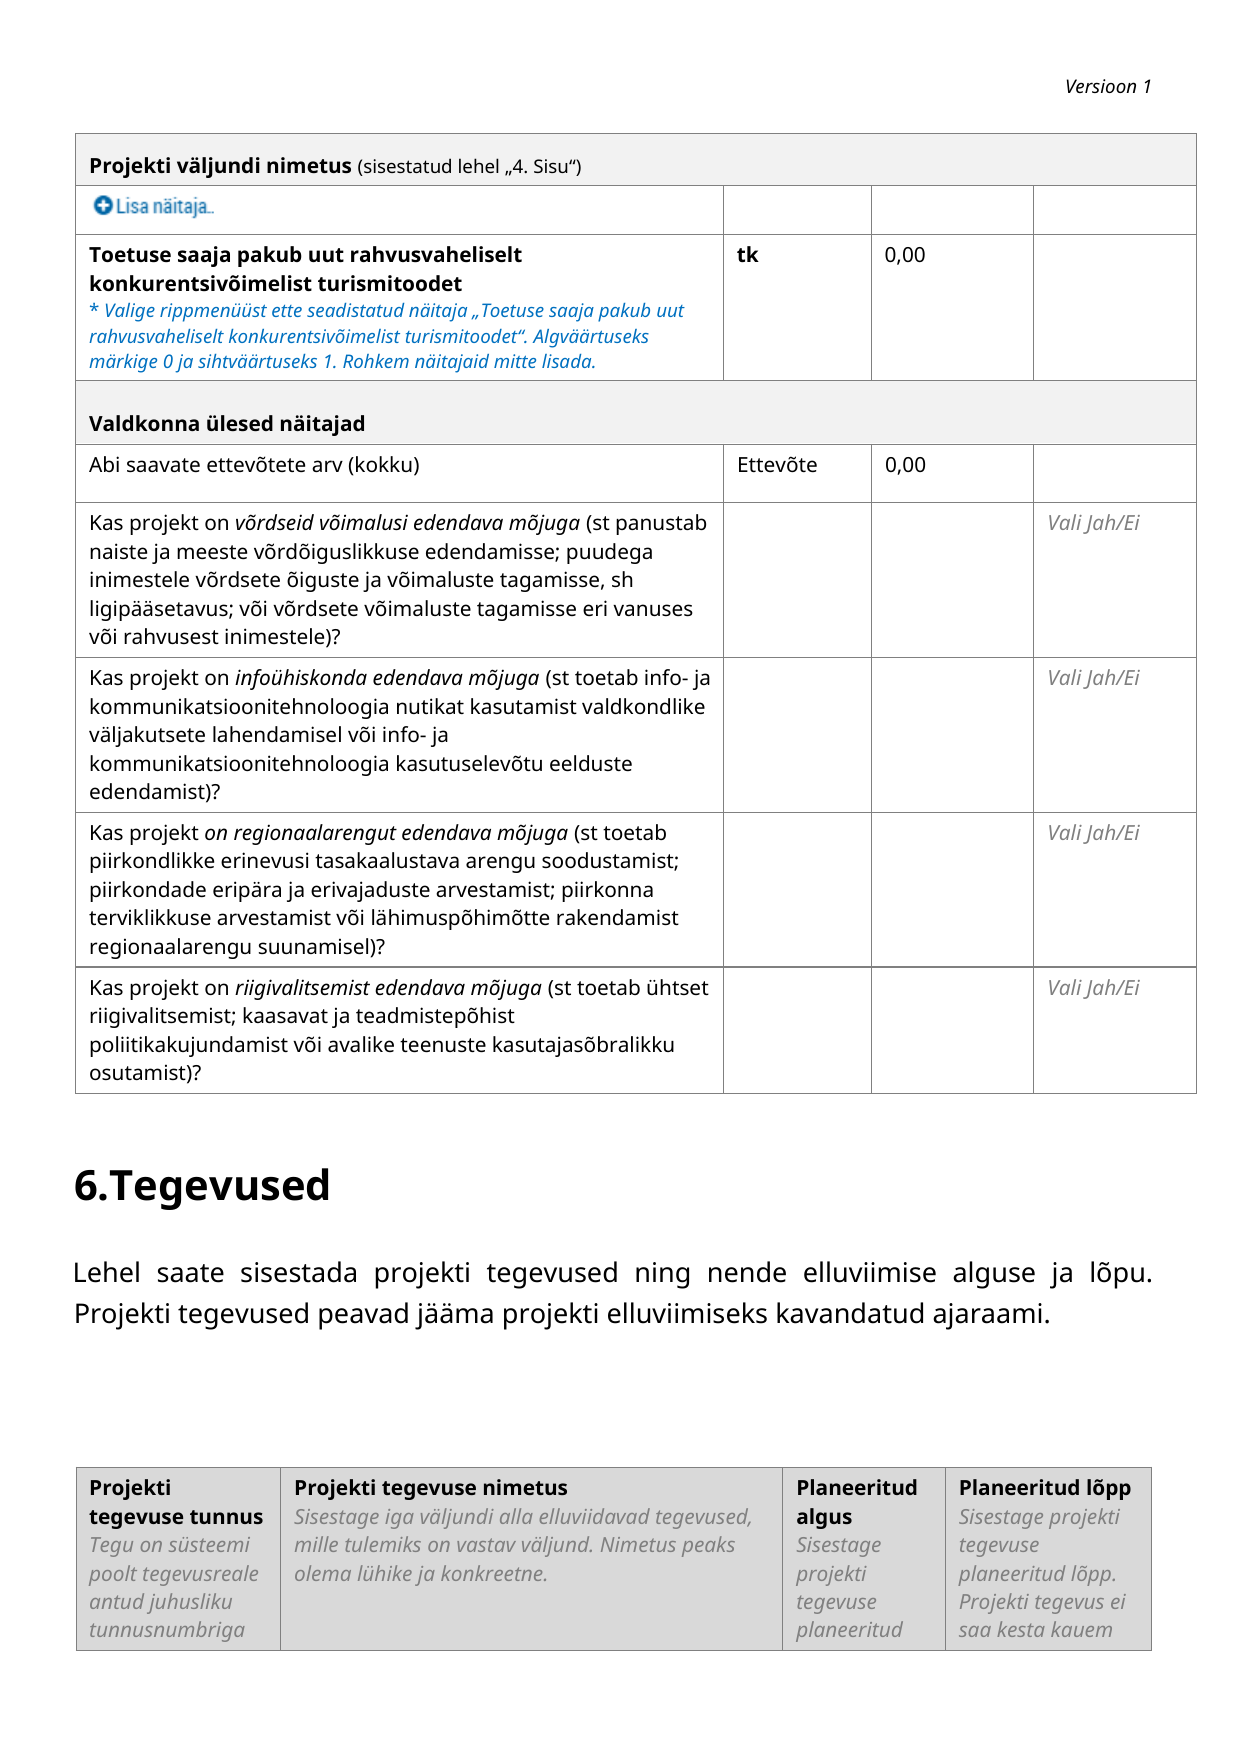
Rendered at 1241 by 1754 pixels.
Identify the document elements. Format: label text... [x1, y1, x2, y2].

table_cell Kas projekt on riigivalitsemist edendava mõjuga (st toetab ühtset riigivalitsemist; kaasavat ja teadmistepõhist poliitikakujundamist või avalike teenuste kasutajasõbralikku osutamist)? [76, 968, 723, 1093]
table_cell [724, 658, 871, 812]
table_cell Vali Jah/Ei [1034, 968, 1196, 1093]
table_cell [872, 813, 1033, 966]
table_cell [724, 968, 871, 1093]
table_cell Kas projekt on regionaalarengut edendava mõjuga (st toetab piirkondlikke erinevusi tasakaalustava arengu soodustamist; piirkondade eripära ja erivajaduste arvestamist; piirkonna terviklikkuse arvestamist või lähimuspõhimõtte rakendamist regionaalarengu suunamisel)? [76, 813, 723, 966]
table_cell Vali Jah/Ei [1034, 503, 1196, 657]
table_cell [1034, 186, 1196, 234]
table_cell Valdkonna ülesed näitajad [76, 381, 1196, 443]
table_cell [872, 186, 1033, 234]
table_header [783, 1468, 945, 1650]
table_cell Abi saavate ettevõtete arv (kokku) [76, 445, 723, 502]
text Lehel saate sisestada projekti tegevused ning nende elluviimise alguse ja lõpu. Projekti tegevused peavad jääma projekti elluviimiseks kavandatud ajaraami. [72, 1254, 1154, 1331]
table_cell 0,00 [872, 235, 1033, 380]
table_cell [1034, 235, 1196, 380]
table_cell [724, 503, 871, 657]
table_cell Projekti väljundi nimetus (sisestatud lehel „4. Sisu“) [76, 134, 1196, 185]
table_cell Vali Jah/Ei [1034, 658, 1196, 812]
table_cell [872, 503, 1033, 657]
table_cell 0,00 [872, 445, 1033, 502]
table_cell [1034, 445, 1196, 502]
table_cell Kas projekt on võrdseid võimalusi edendava mõjuga (st panustab naiste ja meeste võrdõiguslikkuse edendamisse; puudega inimestele võrdsete õiguste ja võimaluste tagamisse, sh ligipääsetavus; või võrdsete võimaluste tagamisse eri vanuses või rahvusest inimestele)? [76, 503, 723, 657]
table_cell [872, 658, 1033, 812]
table_cell [724, 813, 871, 966]
table_cell Ettevõte [724, 445, 871, 502]
table_cell Toetuse saaja pakub uut rahvusvaheliselt konkurentsivõimelist turismitoodet * Valige rippmenüüst ette seadistatud näitaja „Toetuse saaja pakub uut rahvusvaheliselt konkurentsivõimelist turismitoodet“. Algväärtuseks märkige 0 ja sihtväärtuseks 1. Rohkem näitajaid mitte lisada. [76, 235, 723, 380]
table_cell [76, 186, 723, 234]
table_cell Kas projekt on infoühiskonda edendava mõjuga (st toetab info- ja kommunikatsioonitehnoloogia nutikat kasutamist valdkondlike väljakutsete lahendamisel või info- ja kommunikatsioonitehnoloogia kasutuselevõtu eelduste edendamist)? [76, 658, 723, 812]
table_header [77, 1468, 280, 1650]
table_cell tk [724, 235, 871, 380]
text 6.Tegevused [74, 1156, 1139, 1213]
table_cell Vali Jah/Ei [1034, 813, 1196, 966]
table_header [281, 1468, 782, 1650]
table_cell [724, 186, 871, 234]
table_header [946, 1468, 1151, 1650]
table_cell [872, 968, 1033, 1093]
